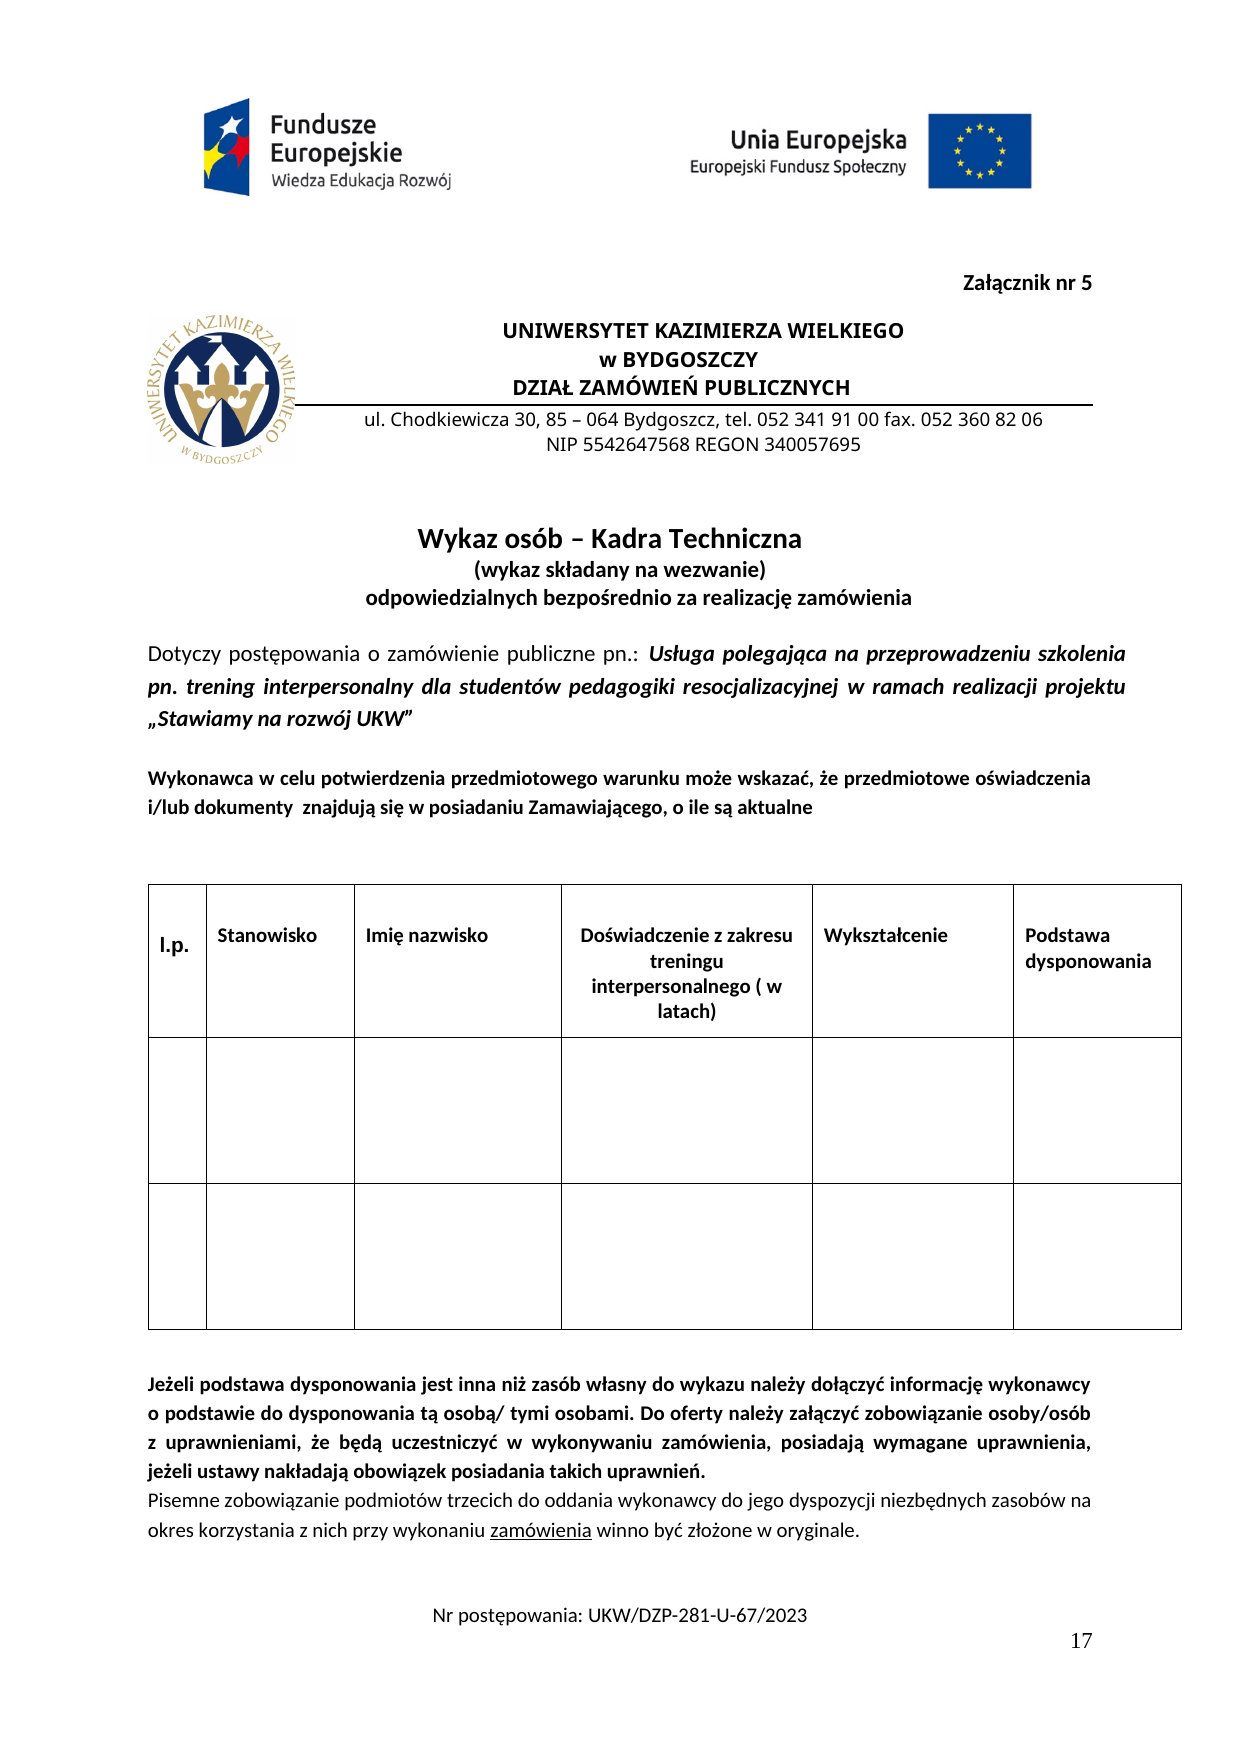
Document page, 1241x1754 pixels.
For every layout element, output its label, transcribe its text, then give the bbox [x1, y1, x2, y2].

table_cell [813, 1038, 1013, 1183]
picture [147, 315, 295, 464]
table_header Doświadczenie z zakresu treningu interpersonalnego ( w latach) [562, 885, 812, 1037]
table_cell [207, 1184, 354, 1329]
table_cell [149, 1184, 206, 1329]
text Wykonawca w celu potwierdzenia przedmiotowego warunku może wskazać, że przedmiotowe oświadczenia i/lub dokumenty znajdują się w posiadaniu Zamawiającego, o ile są aktualne [148, 765, 1093, 820]
text w BYDGOSZCZY [295, 345, 1093, 373]
text Wykaz osób – Kadra Techniczna [148, 520, 1093, 556]
picture [182, 73, 1059, 219]
table_cell [562, 1038, 812, 1183]
text odpowiedzialnych bezpośrednio za realizację zamówienia [185, 583, 1093, 612]
text Jeżeli podstawa dysponowania jest inna niż zasób własny do wykazu należy dołączyć informację wykonawcy o podstawie do dysponowania tą osobą/ tymi osobami. Do oferty należy załączyć zobowiązanie osoby/osób z uprawnieniami, że będą uczestniczyć w wykonywaniu zamówienia, posiadają wymagane uprawnienia, jeżeli ustawy nakładają obowiązek posiadania takich uprawnień. [148, 1371, 1093, 1484]
text ul. Chodkiewicza 30, 85 – 064 Bydgoszcz, tel. 052 341 91 00 fax. 052 360 82 06 [295, 406, 1093, 431]
table_cell [355, 1038, 561, 1183]
table_header l.p. [149, 885, 206, 1037]
table_header Podstawa dysponowania [1014, 885, 1181, 1037]
text UNIWERSYTET KAZIMIERZA WIELKIEGO [295, 316, 1093, 345]
table_cell [813, 1184, 1013, 1329]
table_cell [355, 1184, 561, 1329]
table_cell [562, 1184, 812, 1329]
table_cell [207, 1038, 354, 1183]
table_cell [1014, 1184, 1181, 1329]
text Załącznik nr 5 [148, 268, 1093, 296]
table_header Wykształcenie [813, 885, 1013, 1037]
table_cell [149, 1038, 206, 1183]
text DZIAŁ ZAMÓWIEŃ PUBLICZNYCH [295, 373, 1093, 404]
text NIP 5542647568 REGON 340057695 [295, 431, 1093, 457]
table_cell [1014, 1038, 1181, 1183]
text (wykaz składany na wezwanie) [148, 556, 1093, 583]
table_header Stanowisko [207, 885, 354, 1037]
table_header Imię nazwisko [355, 885, 561, 1037]
text Dotyczy postępowania o zamówienie publiczne pn.: Usługa polegająca na przeprowadzeniu szkolenia pn. trening interpersonalny dla studentów pedagogiki resocjalizacyjnej w ramach realizacji projektu „Stawiamy na rozwój UKW” [148, 639, 1128, 732]
text Pisemne zobowiązanie podmiotów trzecich do oddania wykonawcy do jego dyspozycji niezbędnych zasobów na okres korzystania z nich przy wykonaniu zamówienia winno być złożone w oryginale. [148, 1488, 1093, 1542]
